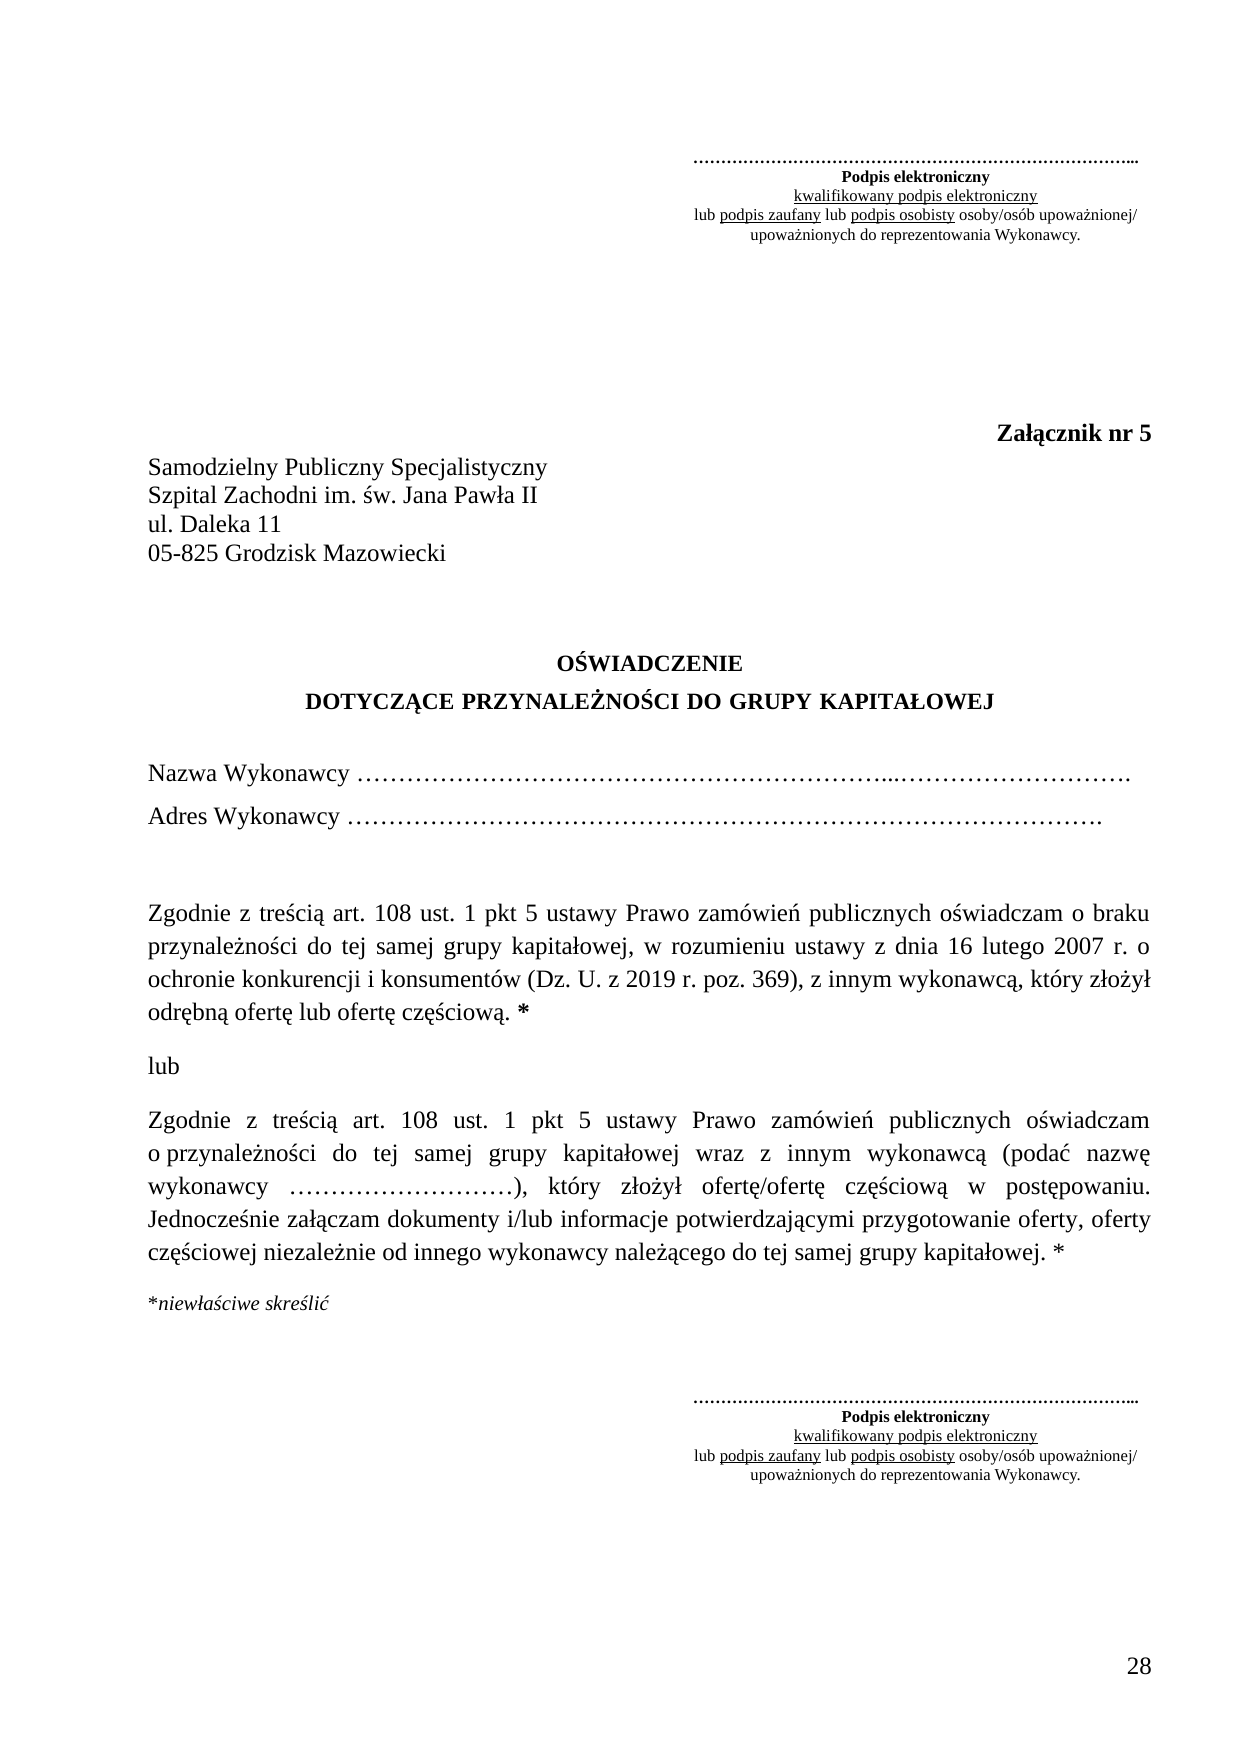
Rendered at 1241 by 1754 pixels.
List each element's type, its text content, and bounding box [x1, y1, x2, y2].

text Podpis elektroniczny [679, 1407, 1152, 1426]
text lub podpis zaufany lub podpis osobisty osoby/osób upoważnionej/ [679, 1445, 1152, 1464]
text ul. Daleka 11 [148, 509, 1152, 538]
text Załącznik nr 5 [148, 418, 1152, 447]
text kwalifikowany podpis elektroniczny [679, 186, 1152, 205]
text lub [148, 1051, 1152, 1080]
text ……………………………………………………………………... [679, 1388, 1152, 1407]
text Adres Wykonawcy ………………………………………………………………………………. [148, 801, 1152, 830]
text Zgodnie z treścią art. 108 ust. 1 pkt 5 ustawy Prawo zamówień publicznych oświadczam o przynależności do tej samej grupy kapitałowej wraz z innym wykonawcą (podać nazwę wykonawcy ………………………), który złożył ofertę/ofertę częściową w postępowaniu. Jednocześnie załączam dokumenty i/lub informacje potwierdzającymi przygotowanie oferty, oferty częściowej niezależnie od innego wykonawcy należącego do tej samej grupy kapitałowej. * [148, 1105, 1152, 1266]
text ……………………………………………………………………... [679, 148, 1152, 167]
text Podpis elektroniczny [679, 167, 1152, 186]
text lub podpis zaufany lub podpis osobisty osoby/osób upoważnionej/ [679, 205, 1152, 224]
text Szpital Zachodni im. św. Jana Pawła II [148, 480, 1152, 509]
text 05-825 Grodzisk Mazowiecki [148, 538, 1152, 567]
text Zgodnie z treścią art. 108 ust. 1 pkt 5 ustawy Prawo zamówień publicznych oświadczam o braku przynależności do tej samej grupy kapitałowej, w rozumieniu ustawy z dnia 16 lutego 2007 r. o ochronie konkurencji i konsumentów (Dz. U. z 2019 r. poz. 369), z innym wykonawcą, który złożył odrębną ofertę lub ofertę częściową. * [148, 898, 1152, 1026]
text *niewłaściwe skreślić [148, 1291, 1152, 1315]
text Samodzielny Publiczny Specjalistyczny [148, 452, 1152, 480]
text upoważnionych do reprezentowania Wykonawcy. [679, 1464, 1152, 1484]
text oświadczenie [148, 644, 1152, 677]
text Nazwa Wykonawcy ………………………………………………………...………………………. [148, 758, 1152, 787]
text kwalifikowany podpis elektroniczny [679, 1426, 1152, 1445]
text dotyczące przynależności do grupy kapitałowej [148, 682, 1152, 716]
text upoważnionych do reprezentowania Wykonawcy. [679, 224, 1152, 243]
